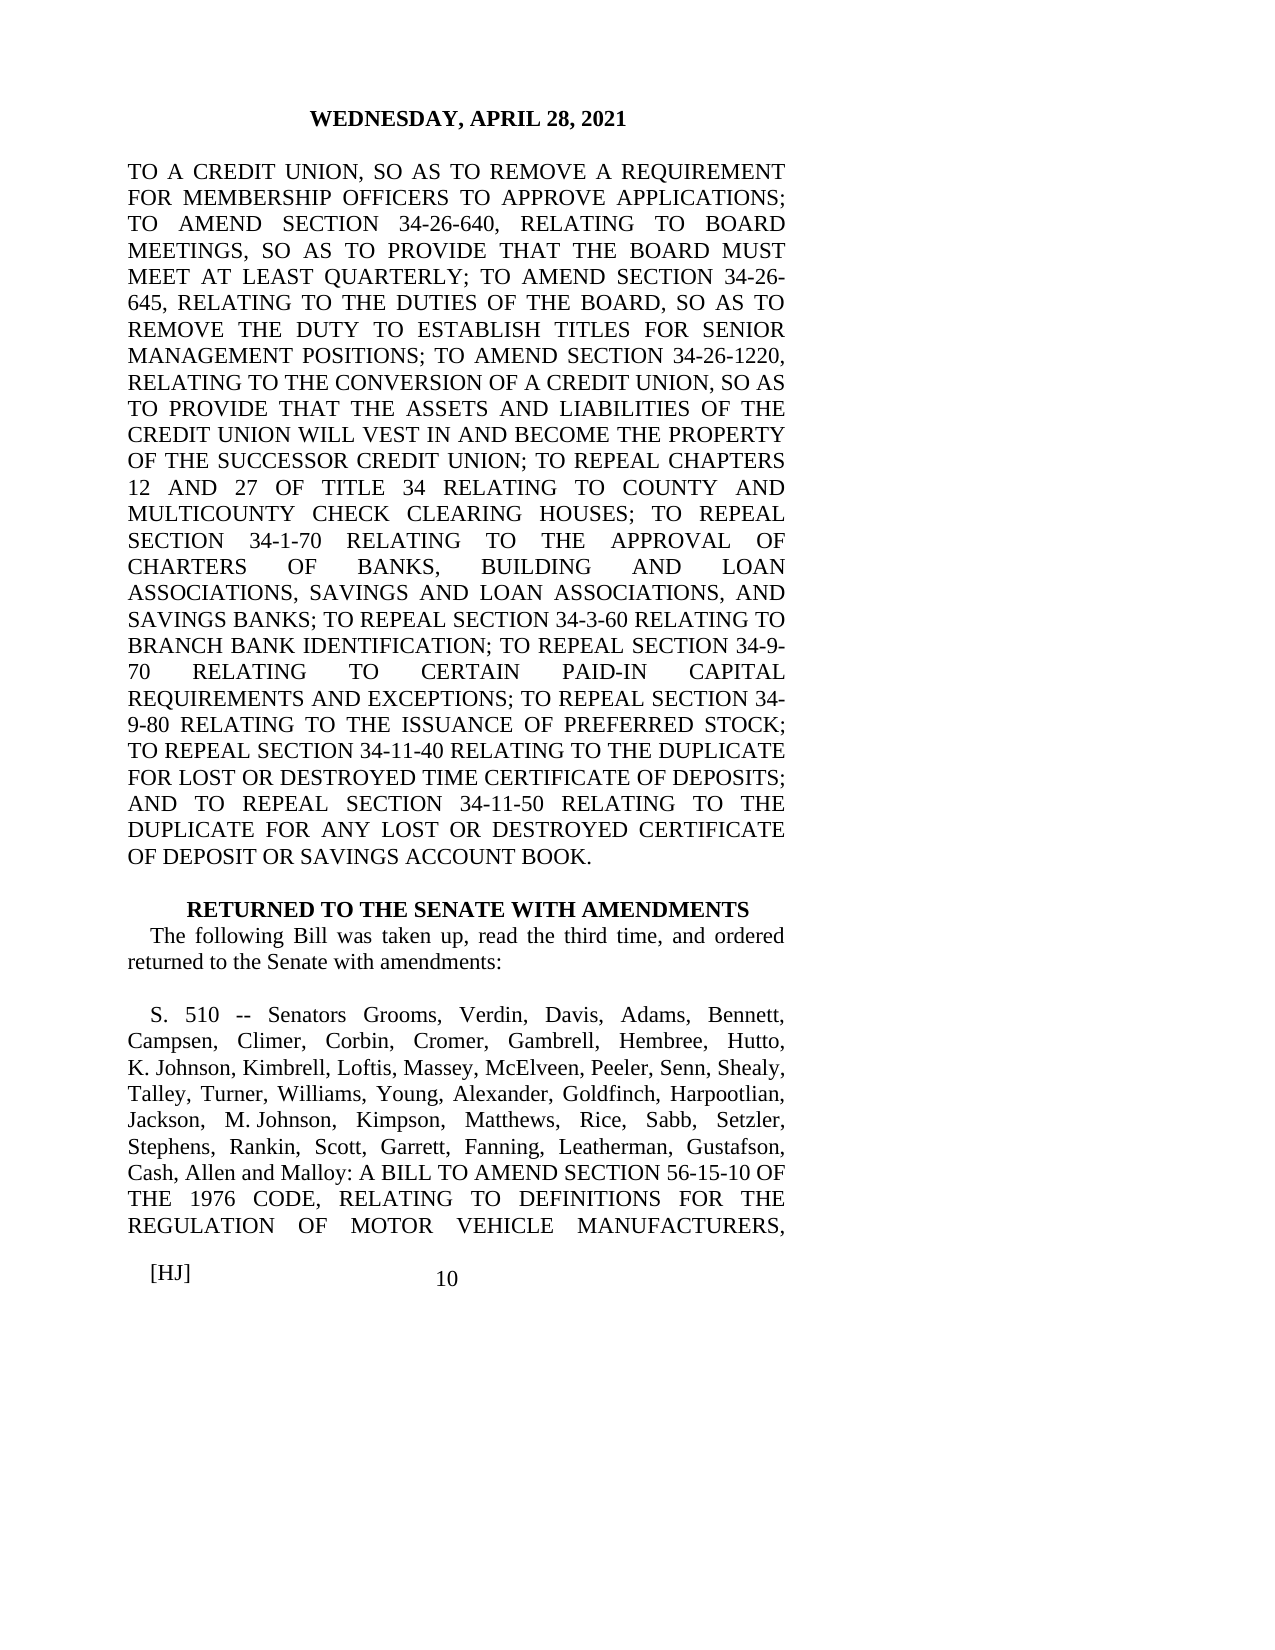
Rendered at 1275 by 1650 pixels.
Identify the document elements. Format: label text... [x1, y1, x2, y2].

text RETURNED TO THE SENATE WITH AMENDMENTS [127, 896, 786, 922]
text The following Bill was taken up, read the third time, and ordered returned to the Senate with amendments: [127, 922, 786, 975]
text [127, 158, 786, 869]
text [127, 1001, 786, 1238]
